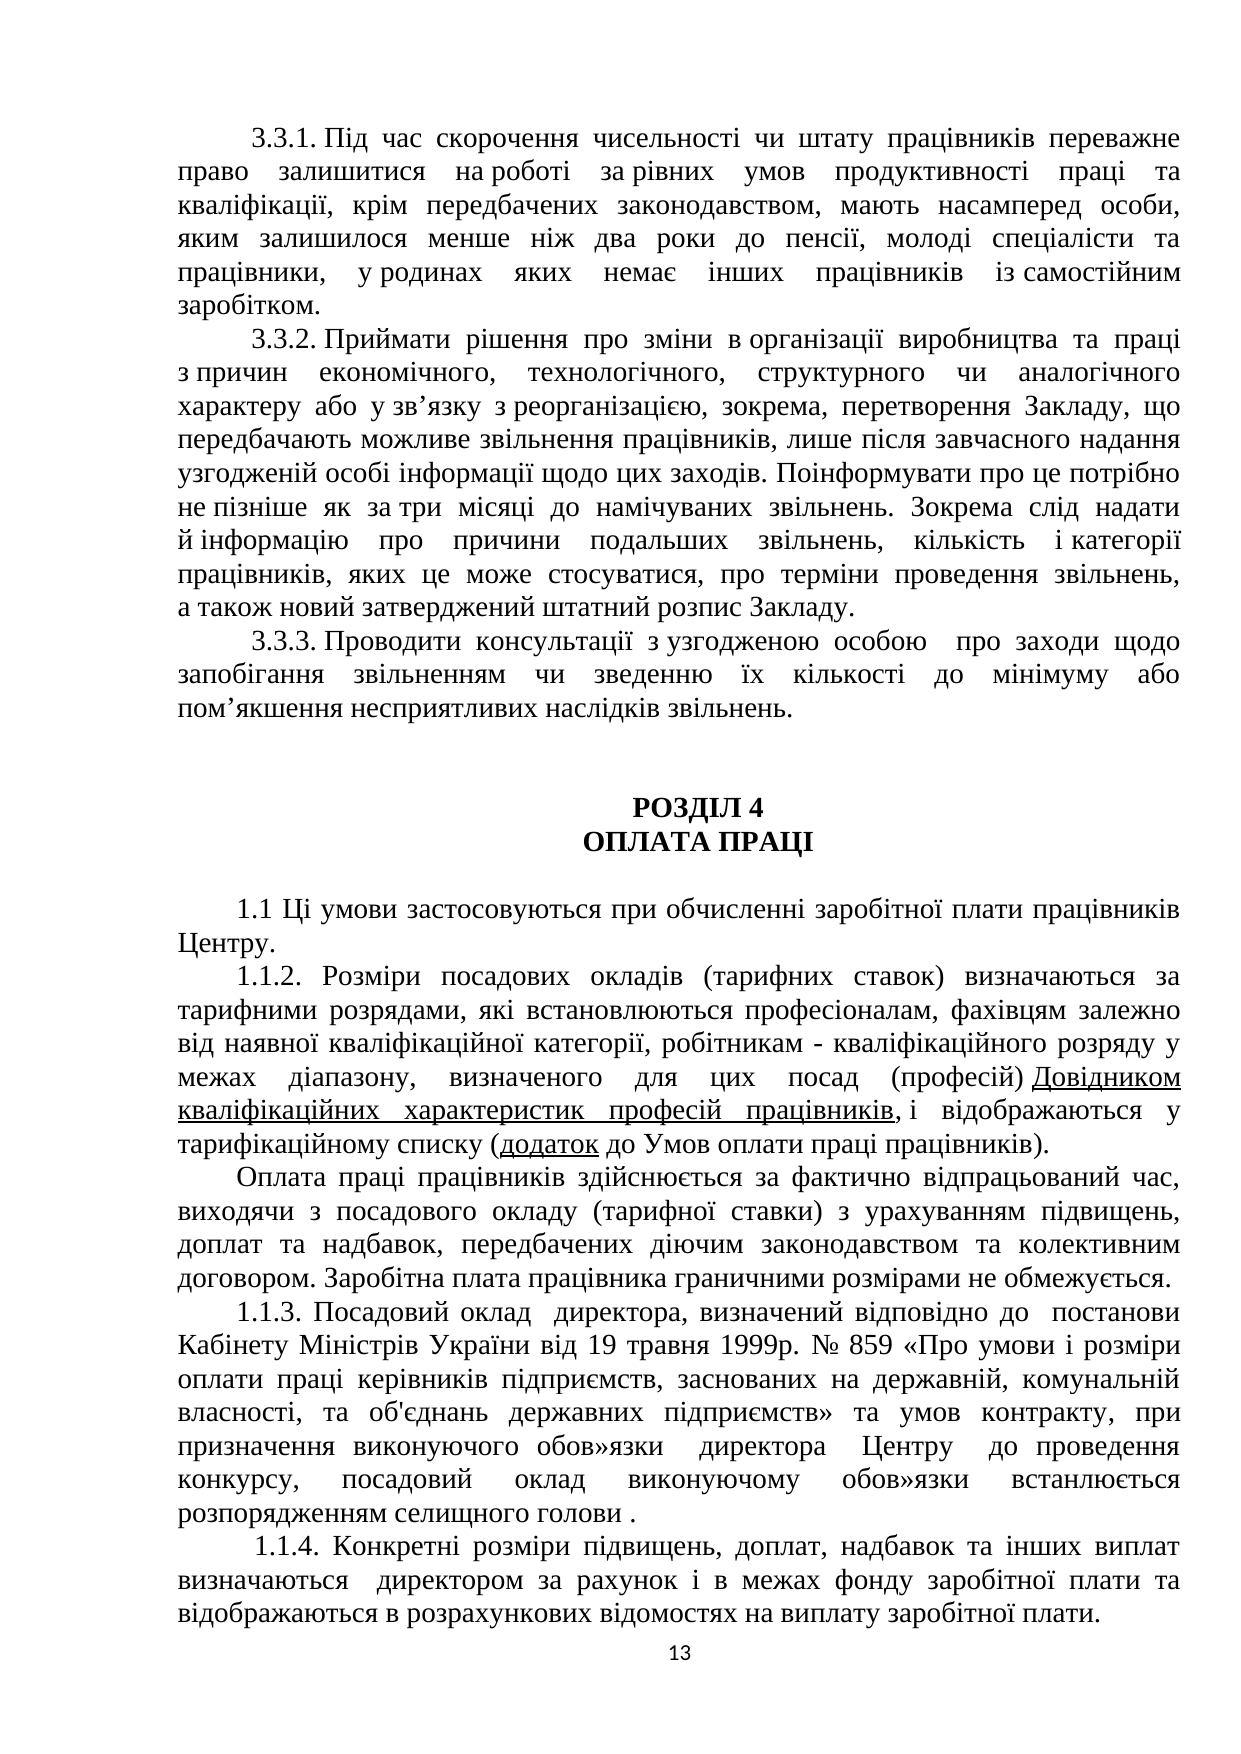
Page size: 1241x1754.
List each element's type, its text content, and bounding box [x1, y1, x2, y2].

text 3.3.3. Проводити консультації з узгодженою особою про заходи щодо запобігання звільненням чи зведенню їх кількості до мінімуму або пом’якшення несприятливих наслідків звільнень. [177, 623, 1181, 723]
text 1.1.3. Посадовий оклад директора, визначений відповідно до постанови Кабінету Міністрів України від 19 травня 1999р. № 859 «Про умови і розміри оплати праці керівників підприємств, заснованих на державній, комунальній власності, та об'єднань державних підприємств» та умов контракту, при призначення виконуючого обов»язки директора Центру до проведення конкурсу, посадовий оклад виконуючому обов»язки встанлюється розпорядженням селищного голови . [177, 1294, 1181, 1361]
text ОПЛАТА ПРАЦІ [177, 824, 1181, 858]
text РОЗДІЛ 4 [177, 791, 1181, 824]
text 1.1 Ці умови застосовуються при обчисленні заробітної плати працівників Центру. [177, 891, 1181, 958]
text Оплата праці працівників здійснюється за фактично відпрацьований час, виходячи з посадового окладу (тарифної ставки) з урахуванням підвищень, доплат та надбавок, передбачених діючим законодавством та колективним договором. Заробітна плата працівника граничними розмірами не обмежується. [177, 1159, 1181, 1294]
text 1.1.2. Розміри посадових окладів (тарифних ставок) визначаються за тарифними розрядами, які встановлюються професіоналам, фахівцям залежно від наявної кваліфікаційної категорії, робітникам - кваліфікаційного розряду у межах діапазону, визначеного для цих посад (професій) Довідником кваліфікаційних характеристик професій працівників, і відображаються у тарифікаційному списку (додаток до Умов оплати праці працівників). [177, 958, 1181, 1159]
text 3.3.2. Приймати рішення про зміни в організації виробництва та праці з причин економічного, технологічного, структурного чи аналогічного характеру або у зв’язку з реорганізацією, зокрема, перетворення Закладу, що передбачають можливе звільнення працівників, лише після завчасного надання узгодженій особі інформації щодо цих заходів. Поінформувати про це потрібно не пізніше як за три місяці до намічуваних звільнень. Зокрема слід надати й інформацію про причини подальших звільнень, кількість і категорії працівників, яких це може стосуватися, про терміни проведення звільнень, а також новий затверджений штатний розпис Закладу. [177, 321, 1181, 623]
text 1.1.4. Конкретні розміри підвищень, доплат, надбавок та інших виплат визначаються директором за рахунок і в межах фонду заробітної плати та відображаються в розрахункових відомостях на виплату заробітної плати. [177, 1528, 1181, 1629]
text 3.3.1. Під час скорочення чисельності чи штату працівників переважне право залишитися на роботі за рівних умов продуктивності праці та кваліфікації, крім передбачених законодавством, мають насамперед особи, яким залишилося менше ніж два роки до пенсії, молоді спеціалісти та працівники, у родинах яких немає інших працівників із самостійним заробітком. [177, 120, 1181, 321]
text 1.1.3. Посадовий оклад директора, визначений відповідно до постанови Кабінету Міністрів України від 19 травня 1999р. № 859 «Про умови і розміри оплати праці керівників підприємств, заснованих на державній, комунальній власності, та об'єднань державних підприємств» та умов контракту, при призначення виконуючого обов»язки директора Центру до проведення конкурсу, посадовий оклад виконуючому обов»язки встанлюється розпорядженням селищного голови . [177, 1394, 1181, 1528]
